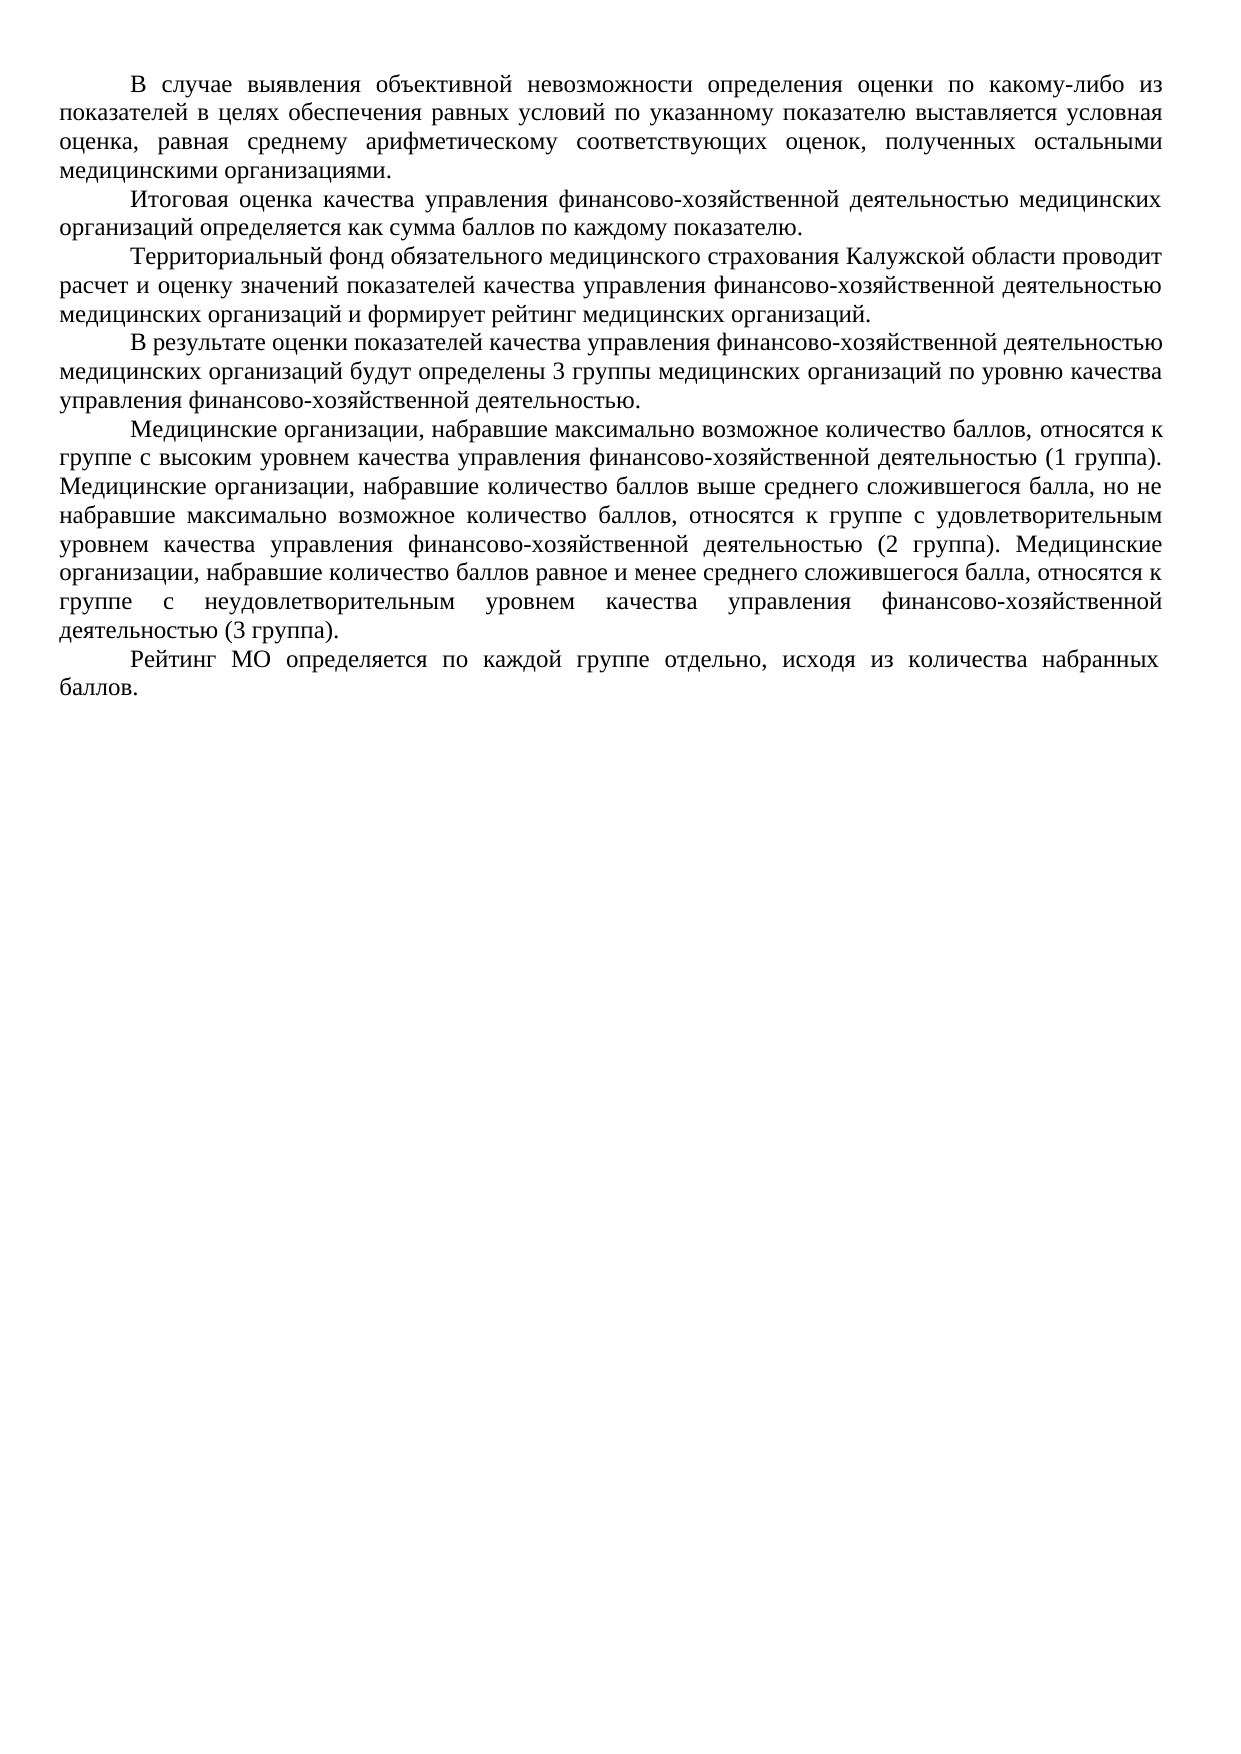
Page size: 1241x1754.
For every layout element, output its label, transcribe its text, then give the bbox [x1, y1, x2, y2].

text В случае выявления объективной невозможности определения оценки по какому-либо из показателей в целях обеспечения равных условий по указанному показателю выставляется условная оценка, равная среднему арифметическому соответствующих оценок, полученных остальными медицинскими организациями. [59, 69, 1164, 184]
text В результате оценки показателей качества управления финансово-хозяйственной деятельностью медицинских организаций будут определены 3 группы медицинских организаций по уровню качества управления финансово-хозяйственной деятельностью. [59, 327, 1164, 414]
text Медицинские организации, набравшие максимально возможное количество баллов, относятся к группе с высоким уровнем качества управления финансово-хозяйственной деятельностью (1 группа). Медицинские организации, набравшие количество баллов выше среднего сложившегося балла, но не набравшие максимально возможное количество баллов, относятся к группе с удовлетворительным уровнем качества управления финансово-хозяйственной деятельностью (2 группа). Медицинские организации, набравшие количество баллов равное и менее среднего сложившегося балла, относятся к группе с неудовлетворительным уровнем качества управления финансово-хозяйственной деятельностью (3 группа). [59, 414, 1163, 644]
text Территориальный фонд обязательного медицинского страхования Калужской области проводит расчет и оценку значений показателей качества управления финансово-хозяйственной деятельностью медицинских организаций и формирует рейтинг медицинских организаций. [59, 241, 1163, 327]
text Итоговая оценка качества управления финансово-хозяйственной деятельностью медицинских организаций определяется как сумма баллов по каждому показателю. [59, 184, 1162, 241]
text Рейтинг МО определяется по каждой группе отдельно, исходя из количества набранных баллов. [59, 644, 1160, 701]
